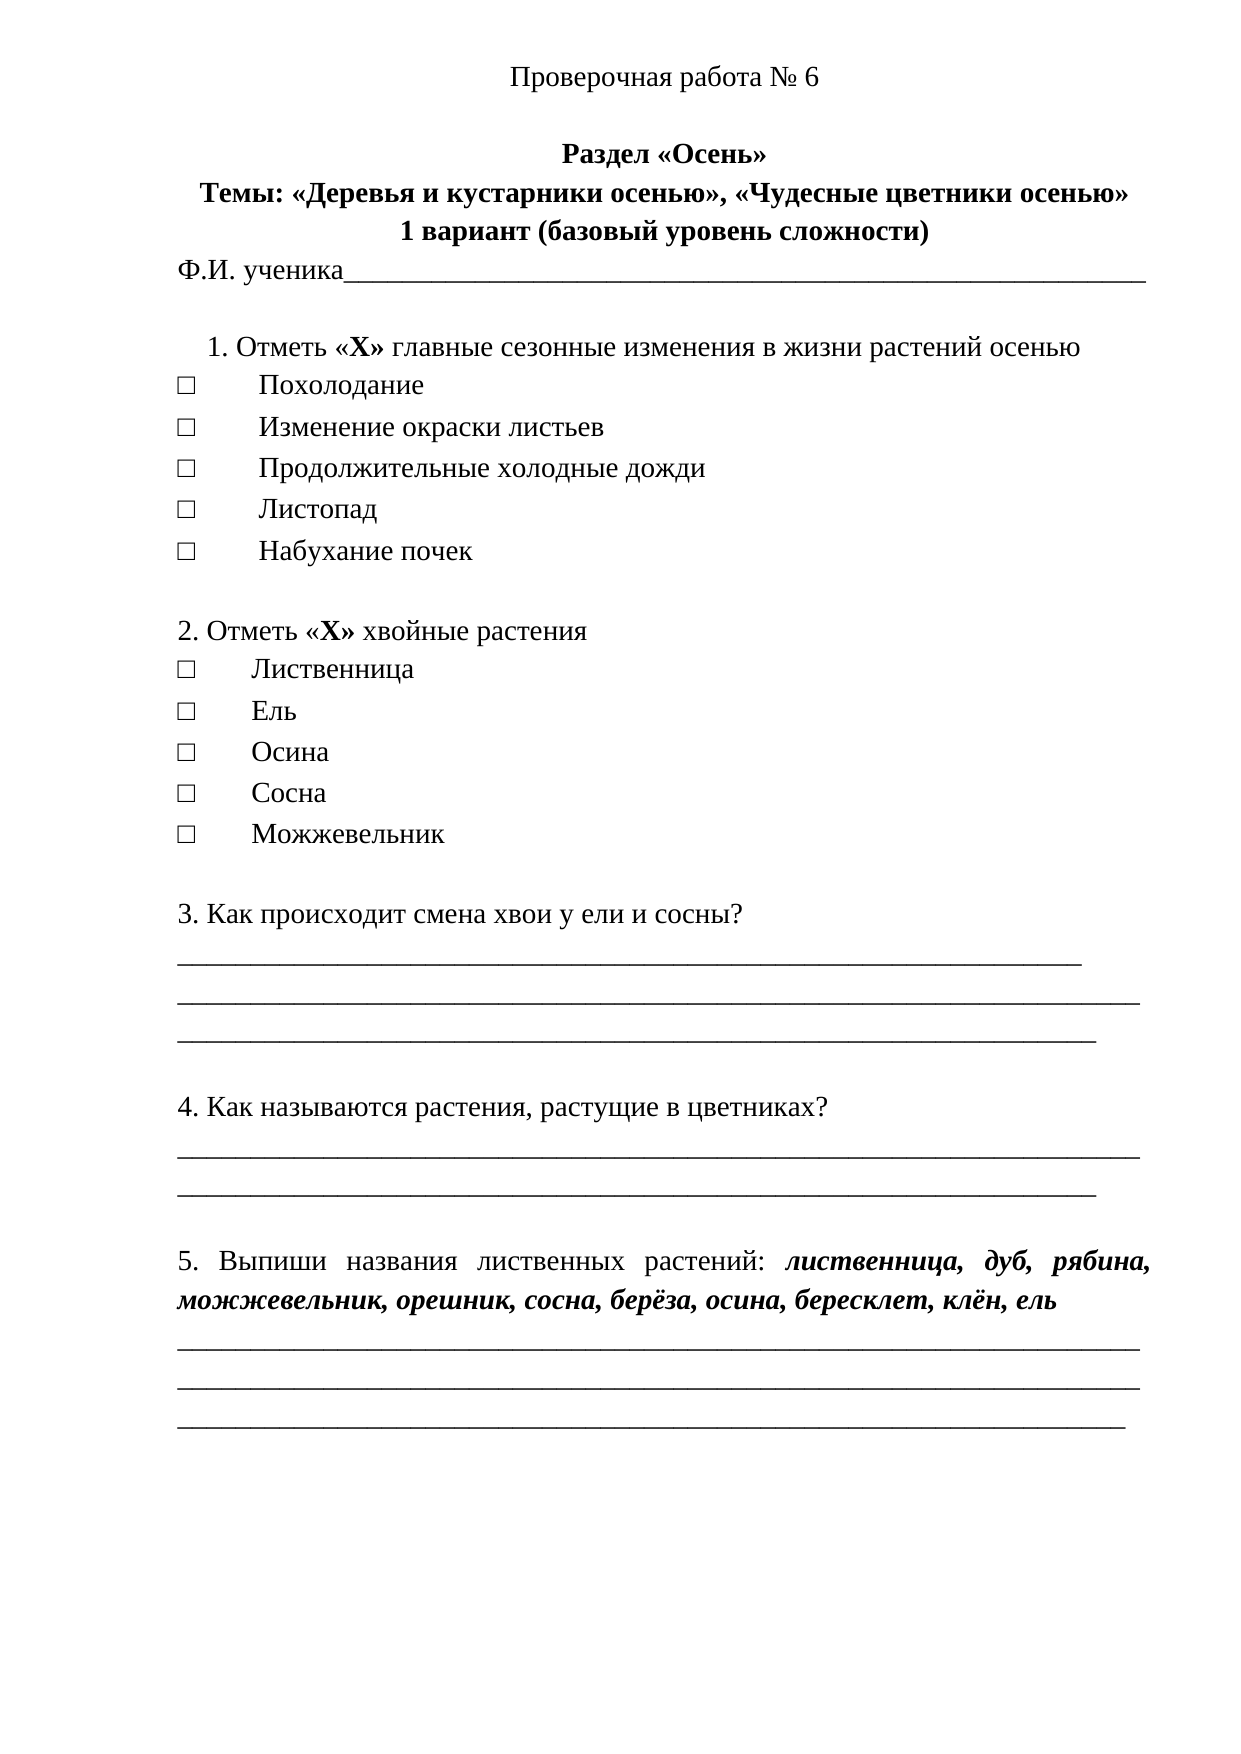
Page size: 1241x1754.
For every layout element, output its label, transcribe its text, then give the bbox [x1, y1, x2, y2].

list 5. Выпиши названия лиственных растений: лиственница, дуб, рябина, можжевельник, орешник, сосна, берёза, осина, бересклет, клён, ель [177, 1243, 1152, 1316]
list Похолодание [177, 367, 1152, 403]
list _________________________________________________________________________________________________________________________________ [177, 1128, 1152, 1200]
list Ель [177, 693, 1152, 729]
list Сосна [177, 775, 1152, 811]
text Проверочная работа № 6 [177, 59, 1152, 93]
text Ф.И. ученика_______________________________________________________ [177, 252, 1152, 285]
text 1. Отметь «Х» главные сезонные изменения в жизни растений осенью [177, 329, 1152, 362]
list ______________________________________________________________ [177, 935, 1152, 969]
list Набухание почек [177, 533, 1152, 569]
list Продолжительные холодные дожди [177, 450, 1152, 486]
list Осина [177, 734, 1152, 770]
list _____________________________________________________________________________________________________________________________________________________________________________________________________ [177, 1321, 1152, 1431]
list Можжевельник [177, 817, 1152, 853]
list Изменение окраски листьев [177, 409, 1152, 445]
text 1 вариант (базовый уровень сложности) [177, 213, 1152, 247]
list 4. Как называются растения, растущие в цветниках? [177, 1089, 1152, 1123]
list 2. Отметь «Х» хвойные растения [177, 613, 1152, 646]
text Темы: «Деревья и кустарники осенью», «Чудесные цветники осенью» [177, 175, 1152, 208]
list Листопад [177, 491, 1152, 527]
list Лиственница [177, 651, 1152, 687]
list _________________________________________________________________________________________________________________________________ [177, 974, 1152, 1046]
list 3. Как происходит смена хвои у ели и сосны? [177, 897, 1152, 930]
text Раздел «Осень» [177, 136, 1152, 170]
